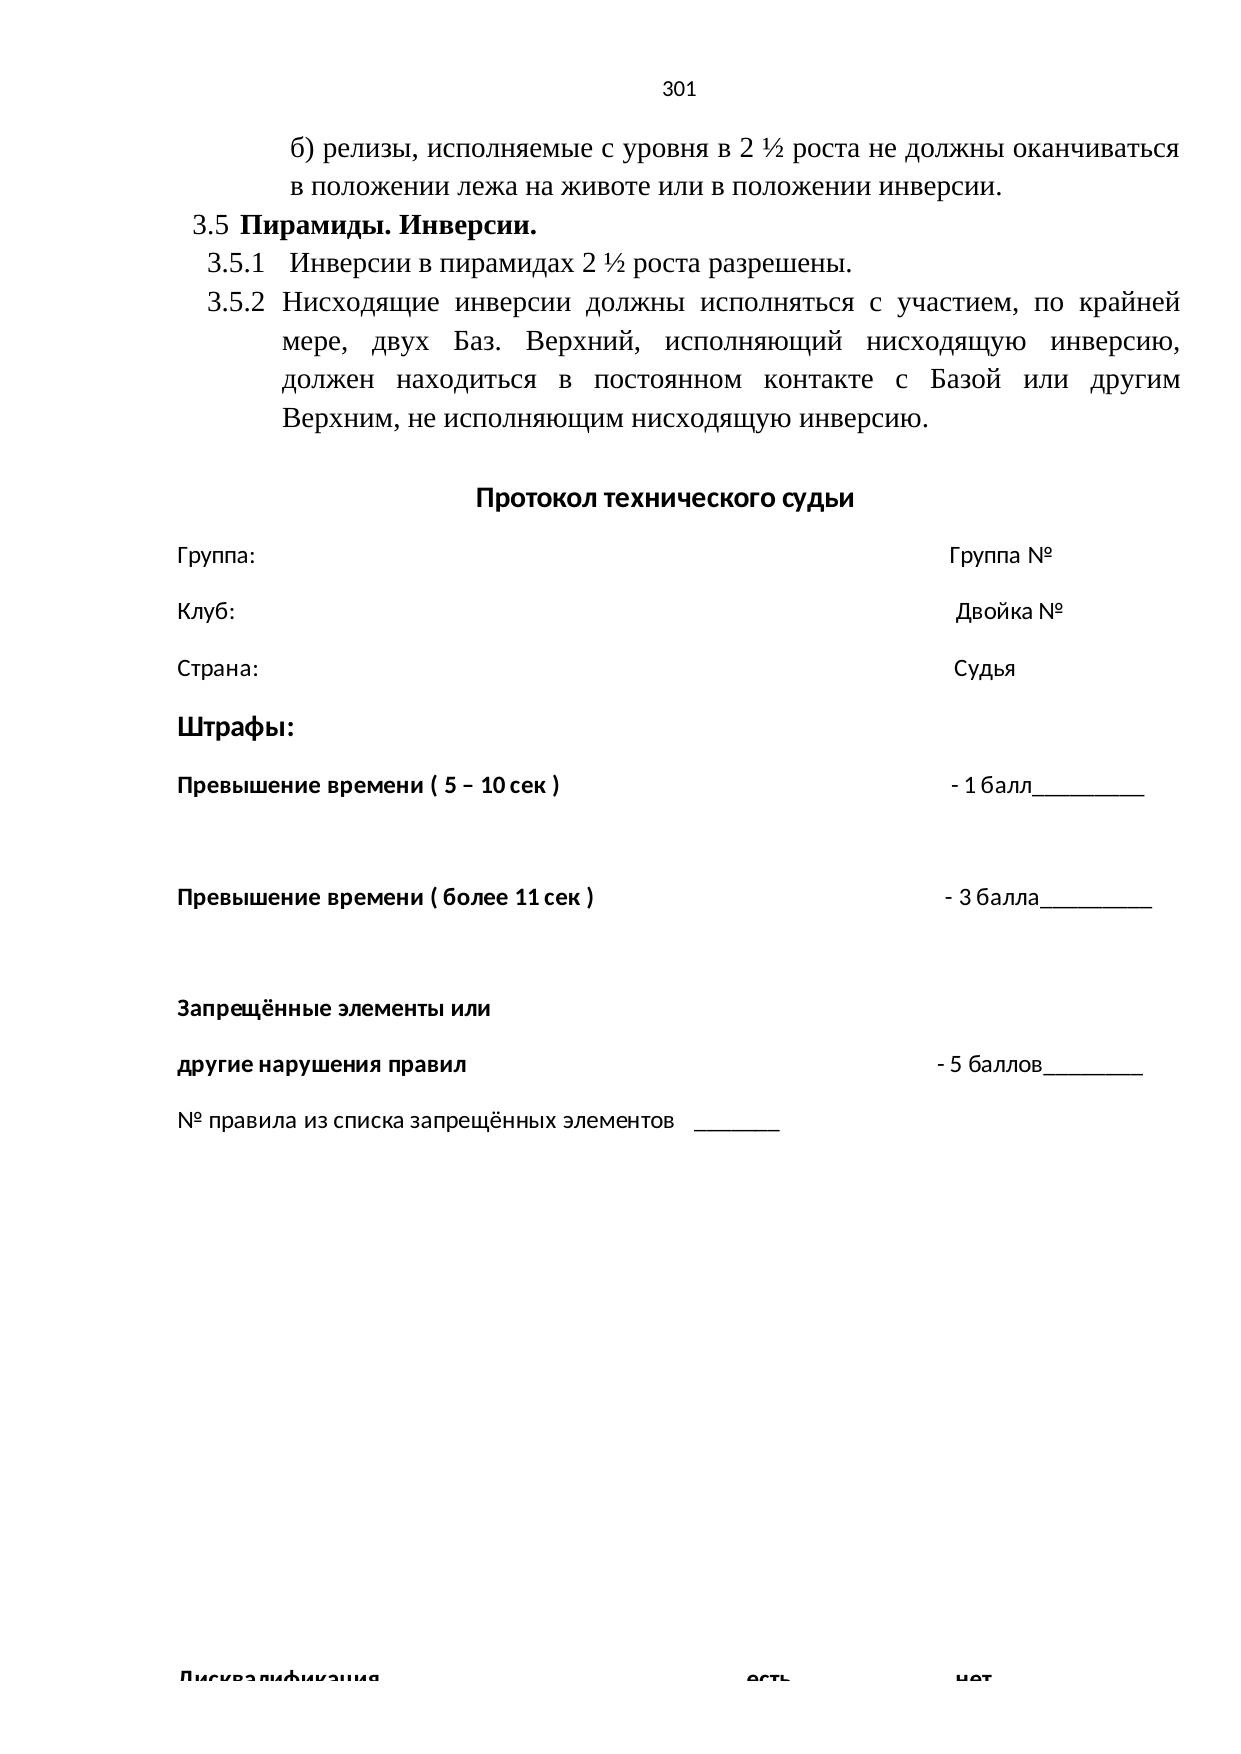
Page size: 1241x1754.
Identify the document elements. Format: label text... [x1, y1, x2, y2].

list б) релизы, исполняемые с уровня в 2 ½ роста не должны оканчиваться в положении лежа на животе или в положении инверсии. [290, 130, 1181, 202]
list Пирамиды. Инверсии. [192, 207, 1181, 241]
list Инверсии в пирамидах 2 ½ роста разрешены. [207, 246, 1181, 279]
list Нисходящие инверсии должны исполняться с участием, по крайней мере, двух Баз. Верхний, исполняющий нисходящую инверсию, должен находиться в постоянном контакте с Базой или другим Верхним, не исполняющим нисходящую инверсию. [207, 284, 1181, 433]
